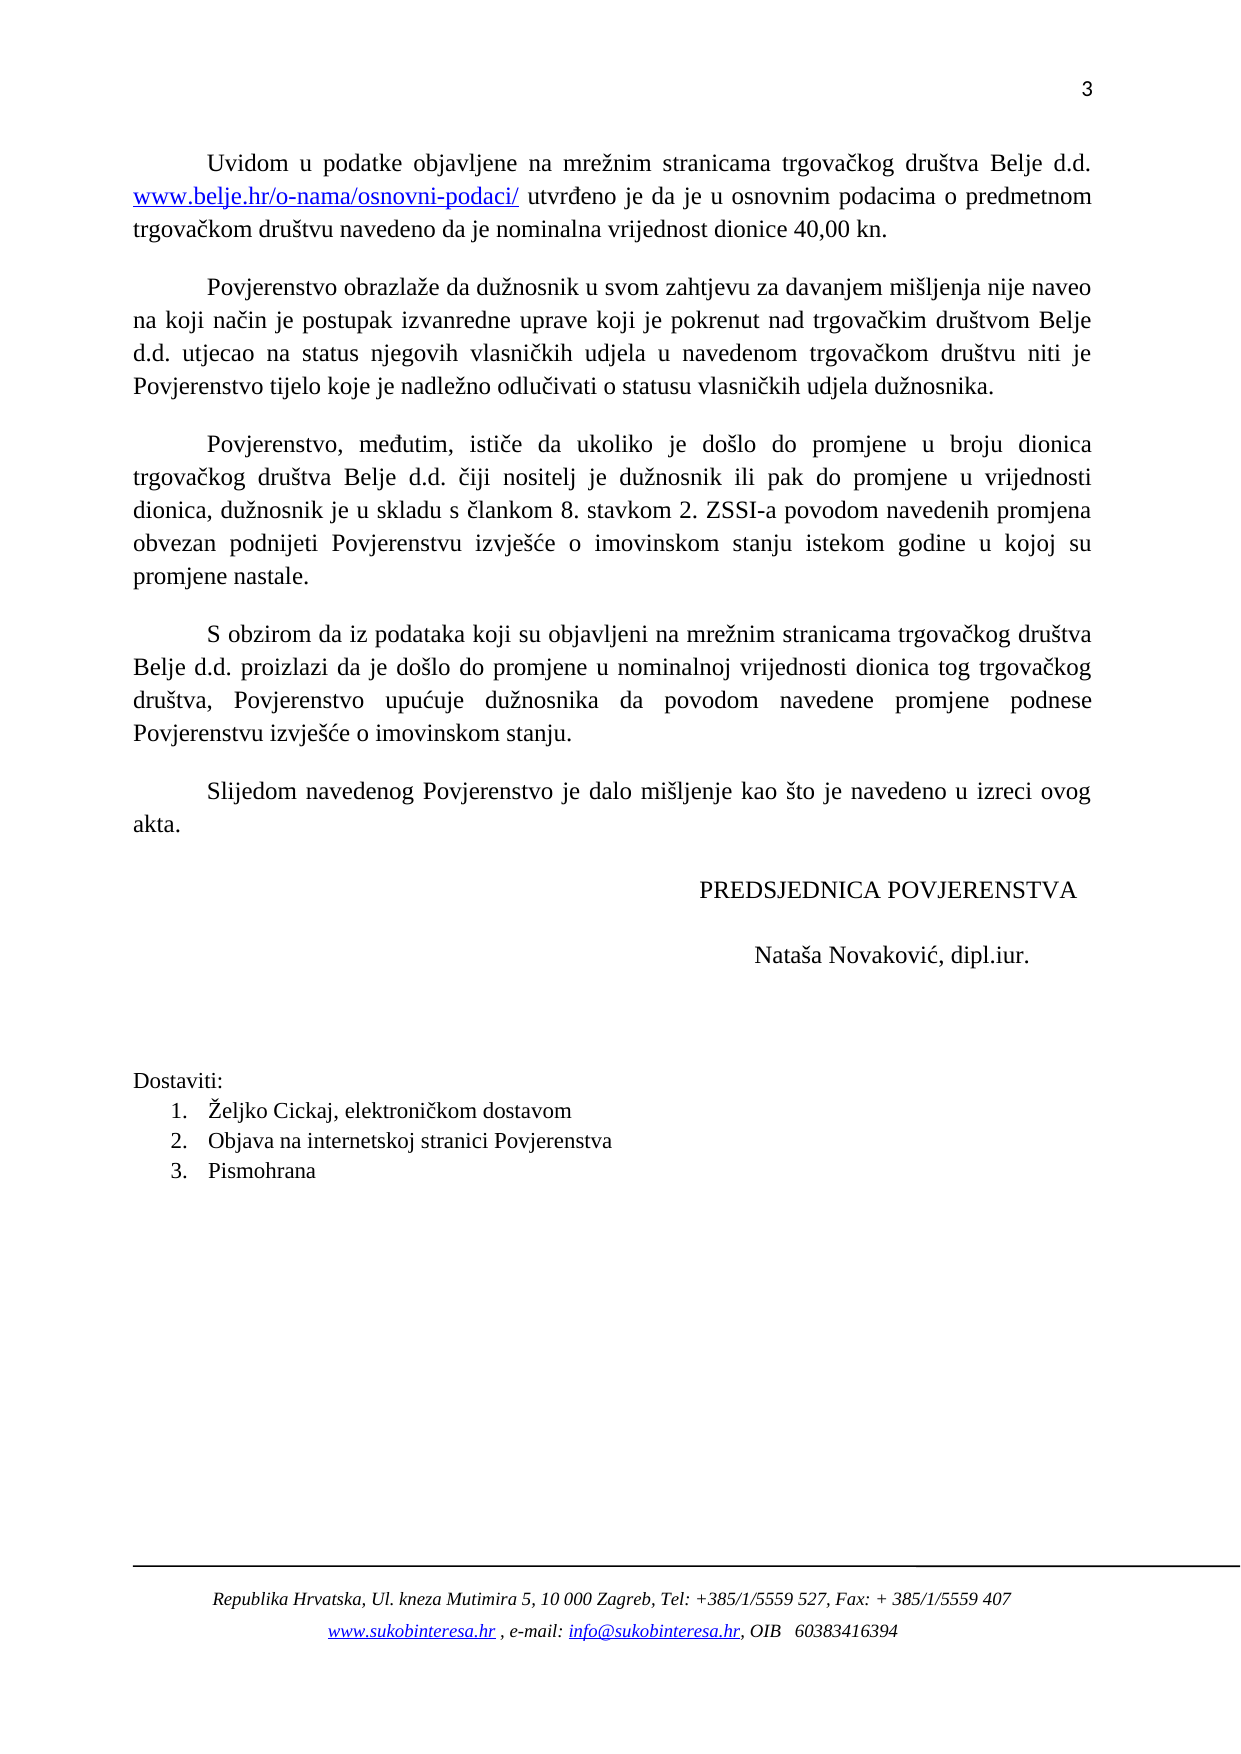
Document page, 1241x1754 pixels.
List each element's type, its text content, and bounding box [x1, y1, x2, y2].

list Pismohrana [170, 1157, 1092, 1184]
text Povjerenstvo, međutim, ističe da ukoliko je došlo do promjene u broju dionica trgovačkog društva Belje d.d. čiji nositelj je dužnosnik ili pak do promjene u vrijednosti dionica, dužnosnik je u skladu s člankom 8. stavkom 2. ZSSI-a povodom navedenih promjena obvezan podnijeti Povjerenstvu izvješće o imovinskom stanju istekom godine u kojoj su promjene nastale. [133, 429, 1092, 590]
text Uvidom u podatke objavljene na mrežnim stranicama trgovačkog društva Belje d.d. www.belje.hr/o-nama/osnovni-podaci/ utvrđeno je da je u osnovnim podacima o predmetnom trgovačkom društvu navedeno da je nominalna vrijednost dionice 40,00 kn. [133, 148, 1092, 242]
text Nataša Novaković, dipl.iur. [649, 940, 1092, 969]
text Dostaviti: [133, 1067, 1092, 1093]
text S obzirom da iz podataka koji su objavljeni na mrežnim stranicama trgovačkog društva Belje d.d. proizlazi da je došlo do promjene u nominalnoj vrijednosti dionica tog trgovačkog društva, Povjerenstvo upućuje dužnosnika da povodom navedene promjene podnese Povjerenstvu izvješće o imovinskom stanju. [133, 619, 1092, 747]
list Željko Cickaj, elektroničkom dostavom [170, 1097, 1092, 1123]
list Objava na internetskoj stranici Povjerenstva [170, 1127, 1092, 1153]
text Povjerenstvo obrazlaže da dužnosnik u svom zahtjevu za davanjem mišljenja nije naveo na koji način je postupak izvanredne uprave koji je pokrenut nad trgovačkim društvom Belje d.d. utjecao na status njegovih vlasničkih udjela u navedenom trgovačkom društvu niti je Povjerenstvo tijelo koje je nadležno odlučivati o statusu vlasničkih udjela dužnosnika. [133, 272, 1092, 399]
text PREDSJEDNICA POVJERENSTVA [649, 875, 1092, 904]
text Slijedom navedenog Povjerenstvo je dalo mišljenje kao što je navedeno u izreci ovog akta. [133, 776, 1092, 838]
